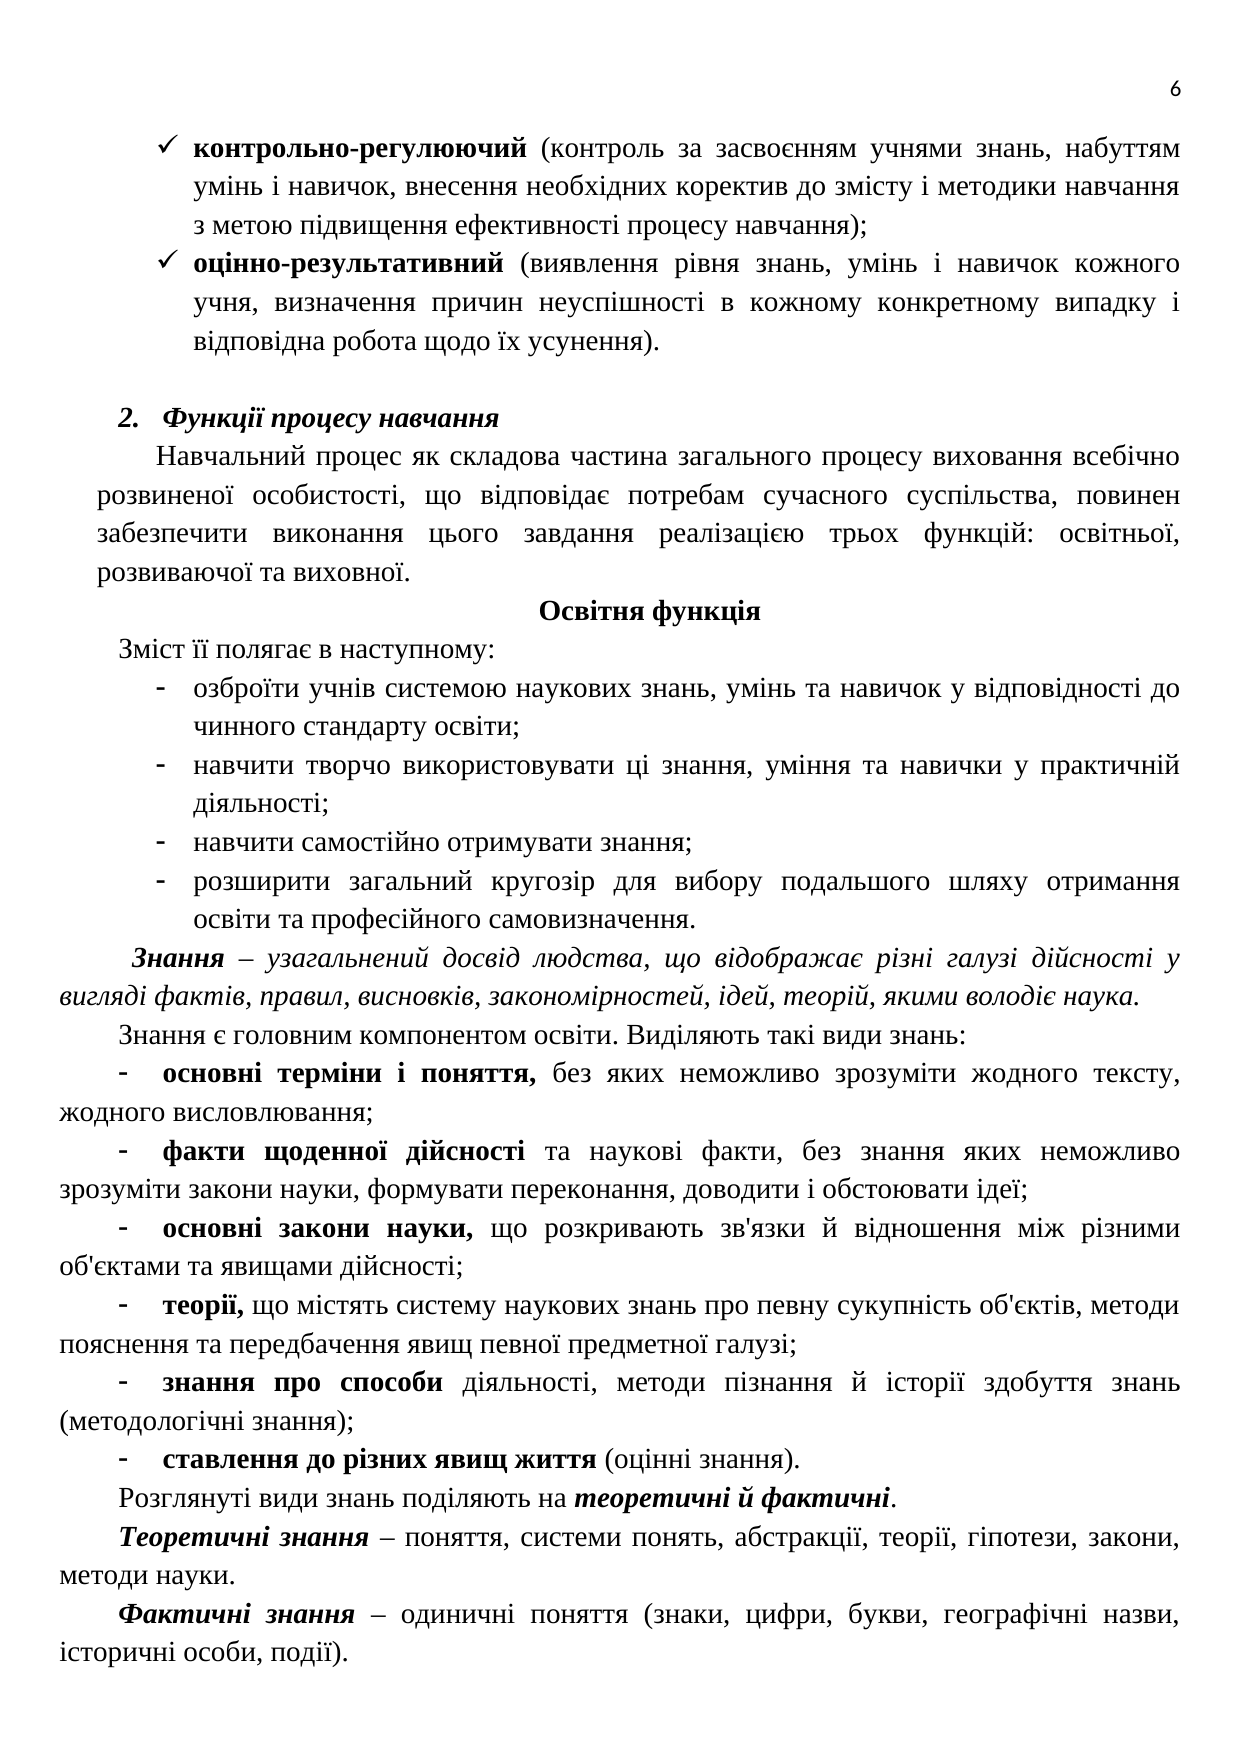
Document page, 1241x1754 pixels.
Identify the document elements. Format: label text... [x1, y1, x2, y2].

text Зміст її полягає в наступному: [59, 631, 1181, 665]
text Розглянуті види знань поділяють на теоретичні й фактичні. [59, 1480, 1181, 1514]
list навчити творчо використовувати ці знання, уміння та навички у практичній діяльності; [156, 747, 1181, 819]
list навчити самостійно отримувати знання; [156, 824, 1181, 858]
text Знання – узагальнений досвід людства, що відображає різні галузі дійсності у вигляді фактів, правил, висновків, закономірностей, ідей, теорій, якими володіє наука. [59, 940, 1181, 1012]
list ставлення до різних явищ життя (оцінні знання). [59, 1441, 1181, 1475]
list знання про способи діяльності, методи пізнання й історії здобуття знань (методологічні знання); [59, 1364, 1181, 1436]
list факти щоденної дійсності та наукові факти, без знання яких неможливо зрозуміти закони науки, формувати переконання, доводити і обстоювати ідеї; [59, 1133, 1181, 1205]
text Знання є головним компонентом освіти. Виділяють такі види знань: [59, 1017, 1181, 1051]
list теорії, що містять систему наукових знань про певну сукупність об'єктів, методи пояснення та передбачення явищ певної предметної галузі; [59, 1287, 1181, 1359]
list оцінно-результативний (виявлення рівня знань, умінь і навичок кожного учня, визначення причин неуспішності в кожному конкретному випадку і відповідна робота щодо їх усунення). [156, 246, 1181, 356]
list контрольно-регулюючий (контроль за засвоєнням учнями знань, набуттям умінь і навичок, внесення необхідних коректив до змісту і методики навчання з метою підвищення ефективності процесу навчання); [156, 130, 1181, 241]
list основні терміни і поняття, без яких неможливо зрозуміти жодного тексту, жодного висловлювання; [59, 1056, 1181, 1128]
text Навчальний процес як складова частина загального процесу виховання всебічно розвиненої особистості, що відповідає потребам сучасного суспільства, повинен забезпечити виконання цього завдання реалізацією трьох функцій: освітньої, розвиваючої та виховної. [97, 438, 1181, 588]
text Теоретичні знання – поняття, системи понять, абстракції, теорії, гіпотези, закони, методи науки. [59, 1519, 1181, 1591]
list основні закони науки, що розкривають зв'язки й відношення між різними об'єктами та явищами дійсності; [59, 1210, 1181, 1282]
list Функції процесу навчання [59, 400, 1181, 433]
text Фактичні знання – одиничні поняття (знаки, цифри, букви, географічні назви, історичні особи, події). [59, 1596, 1181, 1668]
text Освітня функція [59, 593, 1181, 626]
list розширити загальний кругозір для вибору подальшого шляху отримання освіти та професійного самовизначення. [156, 863, 1181, 935]
list озброїти учнів системою наукових знань, умінь та навичок у відповідності до чинного стандарту освіти; [156, 670, 1181, 742]
